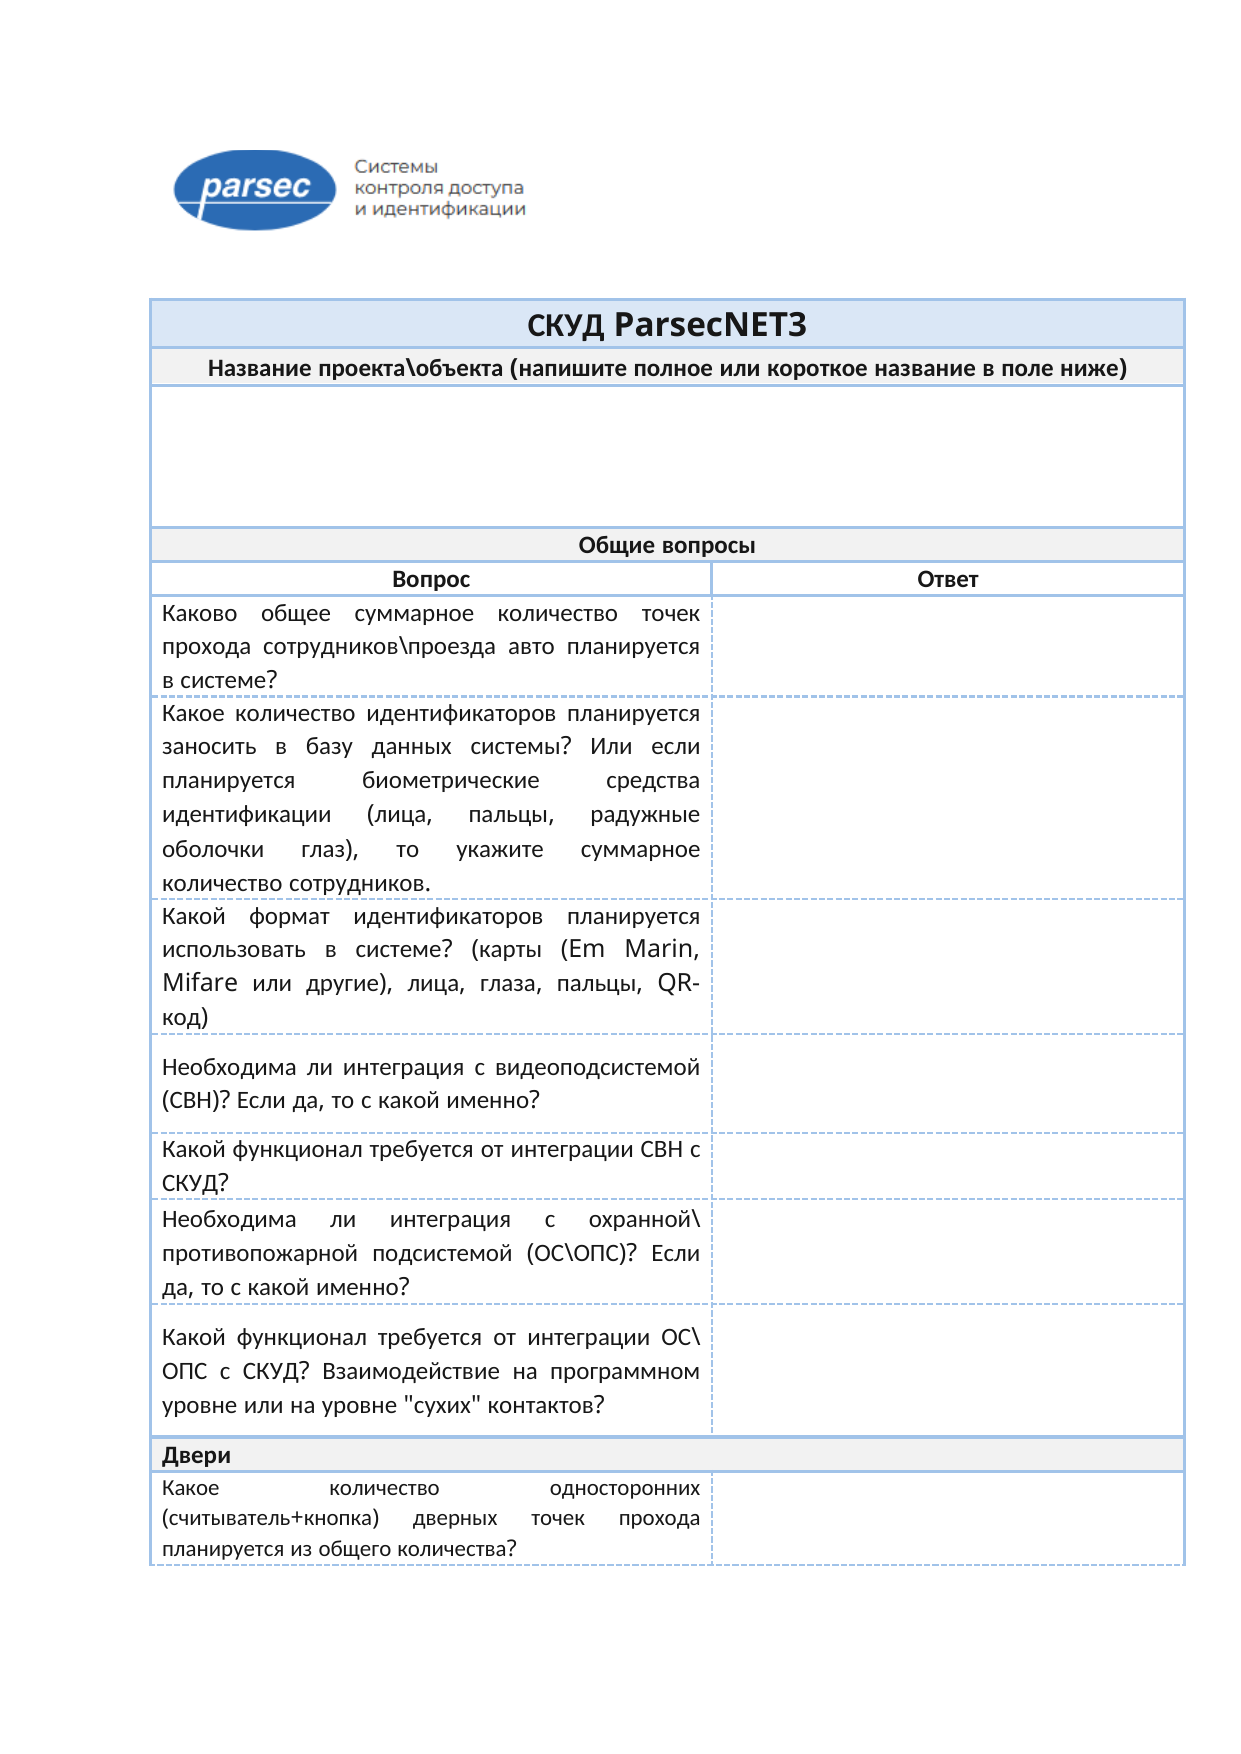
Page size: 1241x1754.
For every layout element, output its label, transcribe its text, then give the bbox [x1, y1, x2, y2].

table_cell Какой формат идентификаторов планируется использовать в системе? (карты (Em Marin, Mifare или другие), лица, глаза, пальцы, QR-код) [152, 898, 712, 1033]
table_cell [712, 1198, 1183, 1302]
table_cell Двери [152, 1439, 1183, 1470]
table_header СКУД ParsecNET3 [152, 301, 1183, 346]
table_cell Вопрос [152, 563, 710, 594]
table_cell Какой функционал требуется от интеграции СВН с СКУД? [152, 1132, 712, 1198]
table_cell Необходима ли интеграция с видеоподсистемой (СВН)? Если да, то с какой именно? [152, 1033, 712, 1132]
table_cell Необходима ли интеграция с охранной\противопожарной подсистемой (ОС\ОПС)? Если да, то с какой именно? [152, 1198, 712, 1302]
table_cell Название проекта\объекта (напишите полное или короткое название в поле ниже) [152, 349, 1183, 383]
table_cell [712, 1473, 1183, 1563]
table_cell [712, 898, 1183, 1033]
table_cell Общие вопросы [152, 529, 1183, 560]
table_cell [152, 387, 1183, 526]
table_cell Ответ [713, 563, 1183, 594]
table_cell Каково общее суммарное количество точек прохода сотрудников\проезда авто планируется в системе? [152, 597, 712, 695]
table_cell [712, 695, 1183, 898]
table_cell [712, 597, 1183, 695]
table_cell [712, 1033, 1183, 1132]
table_cell [712, 1303, 1183, 1435]
table_cell Какой функционал требуется от интеграции ОС\ОПС с СКУД? Взаимодействие на программном уровне или на уровне "сухих" контактов? [152, 1303, 712, 1435]
table_cell [712, 1132, 1183, 1198]
table_cell Какое количество идентификаторов планируется заносить в базу данных системы? Или если планируется биометрические средства идентификации (лица, пальцы, радужные оболочки глаз), то укажите суммарное количество сотрудников. [152, 695, 712, 898]
table_cell Какое количество односторонних (считыватель+кнопка) дверных точек прохода планируется из общего количества? [152, 1473, 712, 1563]
picture [150, 150, 543, 232]
